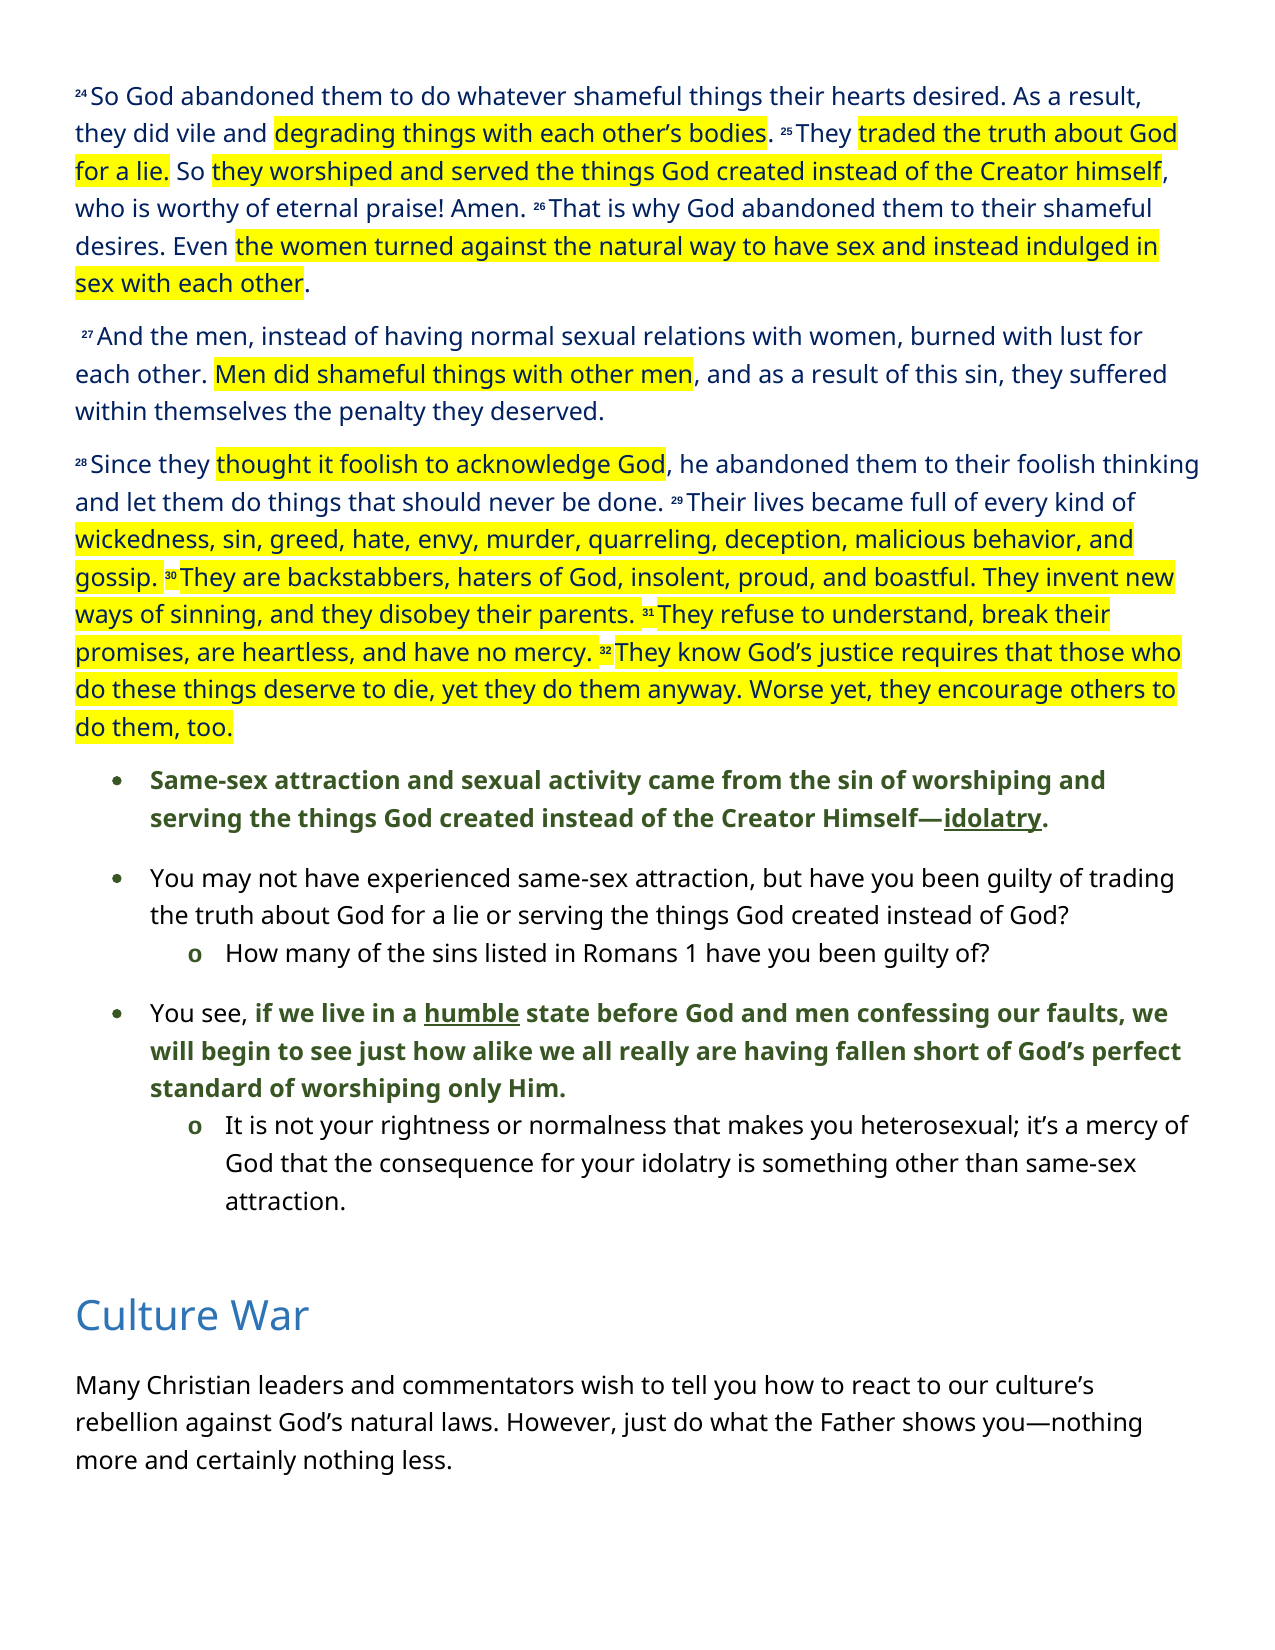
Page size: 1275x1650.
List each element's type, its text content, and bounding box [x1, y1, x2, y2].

list You see, if we live in a humble state before God and men confessing our faults, we will begin to see just how alike we all really are having fallen short of God’s perfect standard of worshiping only Him. [112, 992, 1200, 1105]
list How many of the sins listed in Romans 1 have you been guilty of? [187, 932, 1200, 969]
text 28 Since they thought it foolish to acknowledge God, he abandoned them to their foolish thinking and let them do things that should never be done. 29 Their lives became full of every kind of wickedness, sin, greed, hate, envy, murder, quarreling, deception, malicious behavior, and gossip. 30 They are backstabbers, haters of God, insolent, proud, and boastful. They invent new ways of sinning, and they disobey their parents. 31 They refuse to understand, break their promises, are heartless, and have no mercy. 32 They know God’s justice requires that those who do these things deserve to die, yet they do them anyway. Worse yet, they encourage others to do them, too. [75, 444, 1200, 744]
subtitle Culture War [75, 1286, 1200, 1343]
list Same-sex attraction and sexual activity came from the sin of worshiping and serving the things God created instead of the Creator Himself—idolatry. [112, 759, 1200, 834]
list You may not have experienced same-sex attraction, but have you been guilty of trading the truth about God for a lie or serving the things God created instead of God? [112, 857, 1200, 932]
text Many Christian leaders and commentators wish to tell you how to react to our culture’s rebellion against God’s natural laws. However, just do what the Father shows you—nothing more and certainly nothing less. [75, 1364, 1200, 1477]
text 27 And the men, instead of having normal sexual relations with women, burned with lust for each other. Men did shameful things with other men, and as a result of this sin, they suffered within themselves the penalty they deserved. [75, 316, 1200, 428]
list It is not your rightness or normalness that makes you heterosexual; it’s a mercy of God that the consequence for your idolatry is something other than same-sex attraction. [187, 1105, 1200, 1217]
text 24 So God abandoned them to do whatever shameful things their hearts desired. As a result, they did vile and degrading things with each other’s bodies. 25 They traded the truth about God for a lie. So they worshiped and served the things God created instead of the Creator himself, who is worthy of eternal praise! Amen. 26 That is why God abandoned them to their shameful desires. Even the women turned against the natural way to have sex and instead indulged in sex with each other. [75, 75, 1200, 300]
